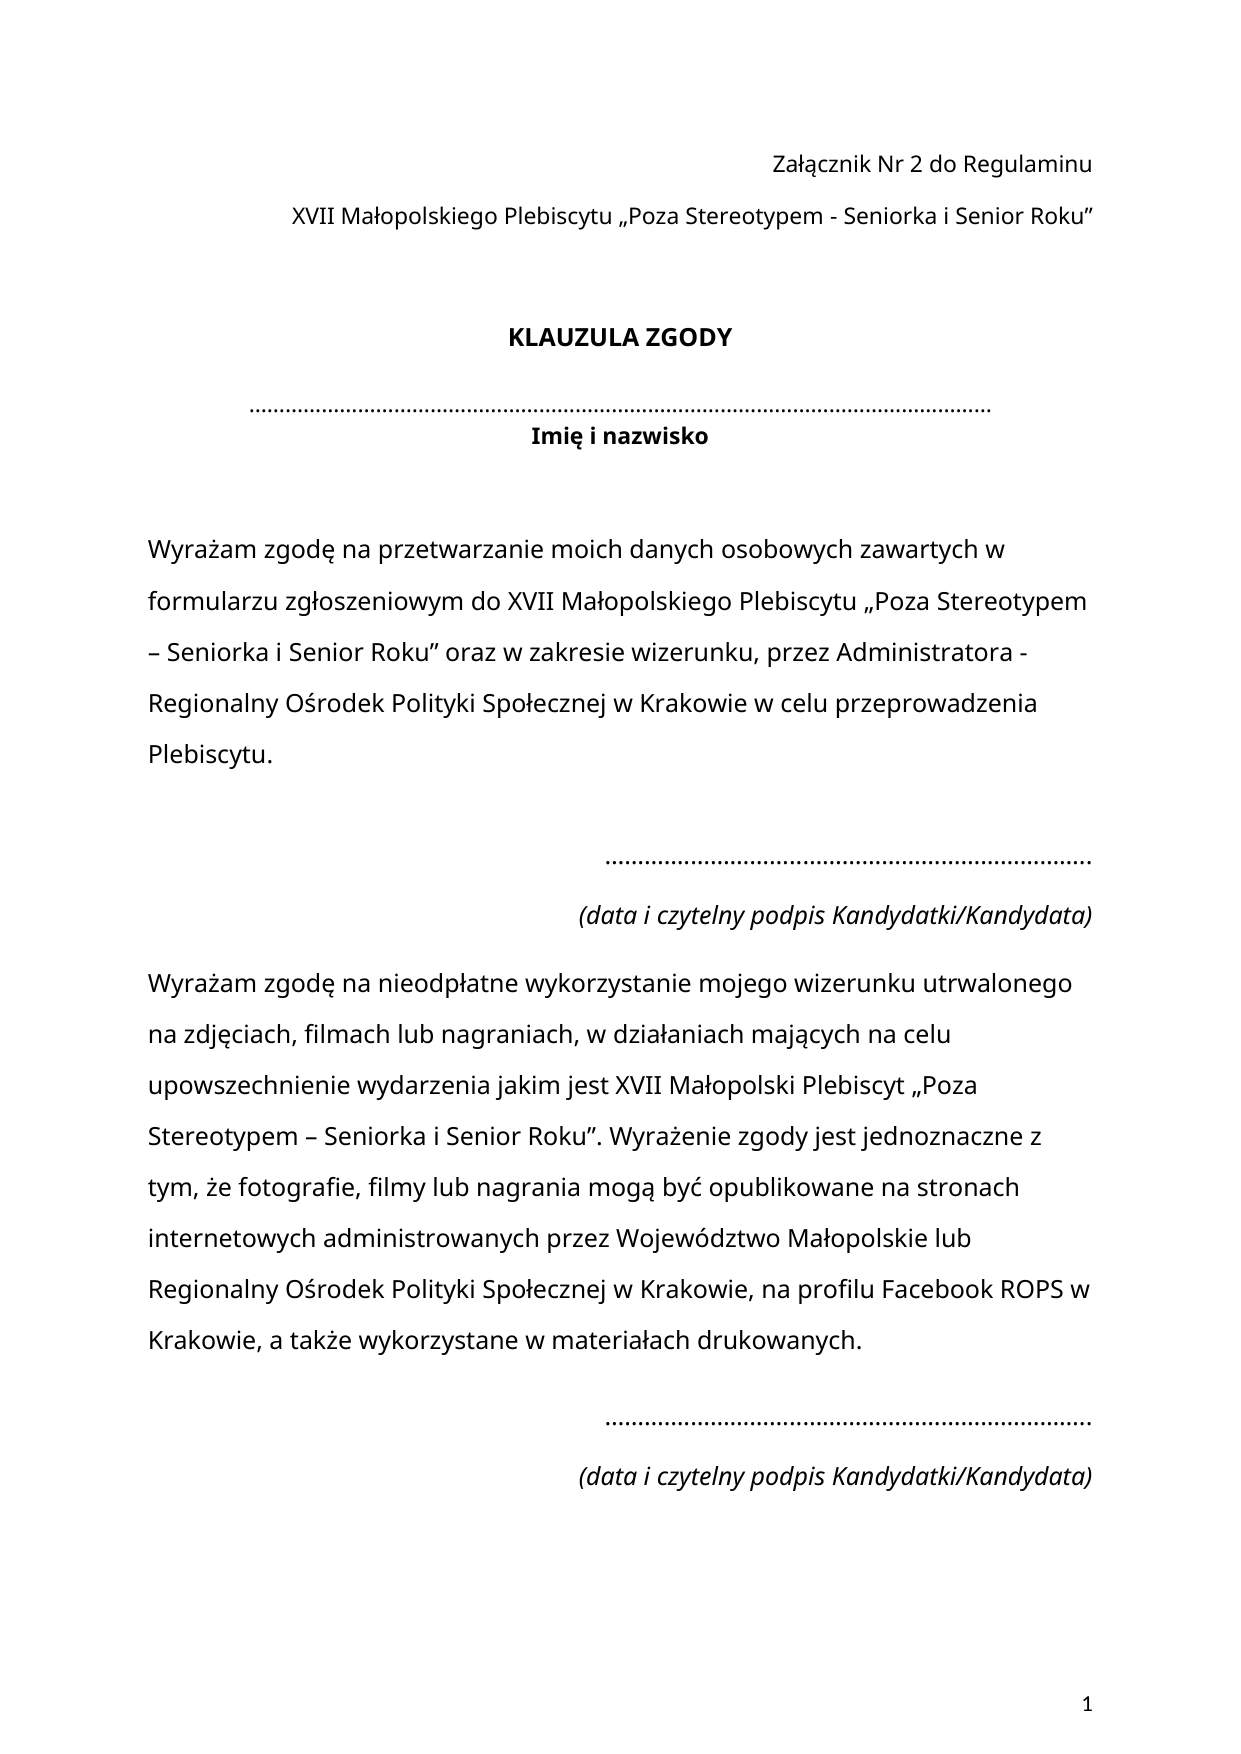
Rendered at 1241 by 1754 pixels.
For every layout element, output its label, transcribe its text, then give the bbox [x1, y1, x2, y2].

text (data i czytelny podpis Kandydatki/Kandydata) [148, 897, 1093, 931]
text Wyrażam zgodę na nieodpłatne wykorzystanie mojego wizerunku utrwalonego na zdjęciach, filmach lub nagraniach, w działaniach mających na celu upowszechnienie wydarzenia jakim jest XVII Małopolski Plebiscyt „Poza Stereotypem – Seniorka i Senior Roku”. Wyrażenie zgody jest jednoznaczne z tym, że fotografie, filmy lub nagrania mogą być opublikowane na stronach internetowych administrowanych przez Województwo Małopolskie lub Regionalny Ośrodek Polityki Społecznej w Krakowie, na profilu Facebook ROPS w Krakowie, a także wykorzystane w materiałach drukowanych. [148, 966, 1093, 1357]
text Imię i nazwisko [148, 420, 1093, 451]
text (data i czytelny podpis Kandydatki/Kandydata) [148, 1459, 1093, 1493]
text ………….……………..…………………………………….. [148, 1399, 1093, 1433]
text Załącznik Nr 2 do Regulaminu [148, 148, 1093, 179]
text XVII Małopolskiego Plebiscytu „Poza Stereotypem - Seniorka i Senior Roku” [148, 200, 1093, 231]
text …………………………………………………………………………………………………………… [148, 388, 1093, 420]
text ………….……………..…………………………………….. [148, 837, 1093, 871]
subtitle KLAUZULA ZGODY [148, 281, 1093, 354]
text Wyrażam zgodę na przetwarzanie moich danych osobowych zawartych w formularzu zgłoszeniowym do XVII Małopolskiego Plebiscytu „Poza Stereotypem – Seniorka i Senior Roku” oraz w zakresie wizerunku, przez Administratora - Regionalny Ośrodek Polityki Społecznej w Krakowie w celu przeprowadzenia Plebiscytu. [148, 532, 1093, 770]
